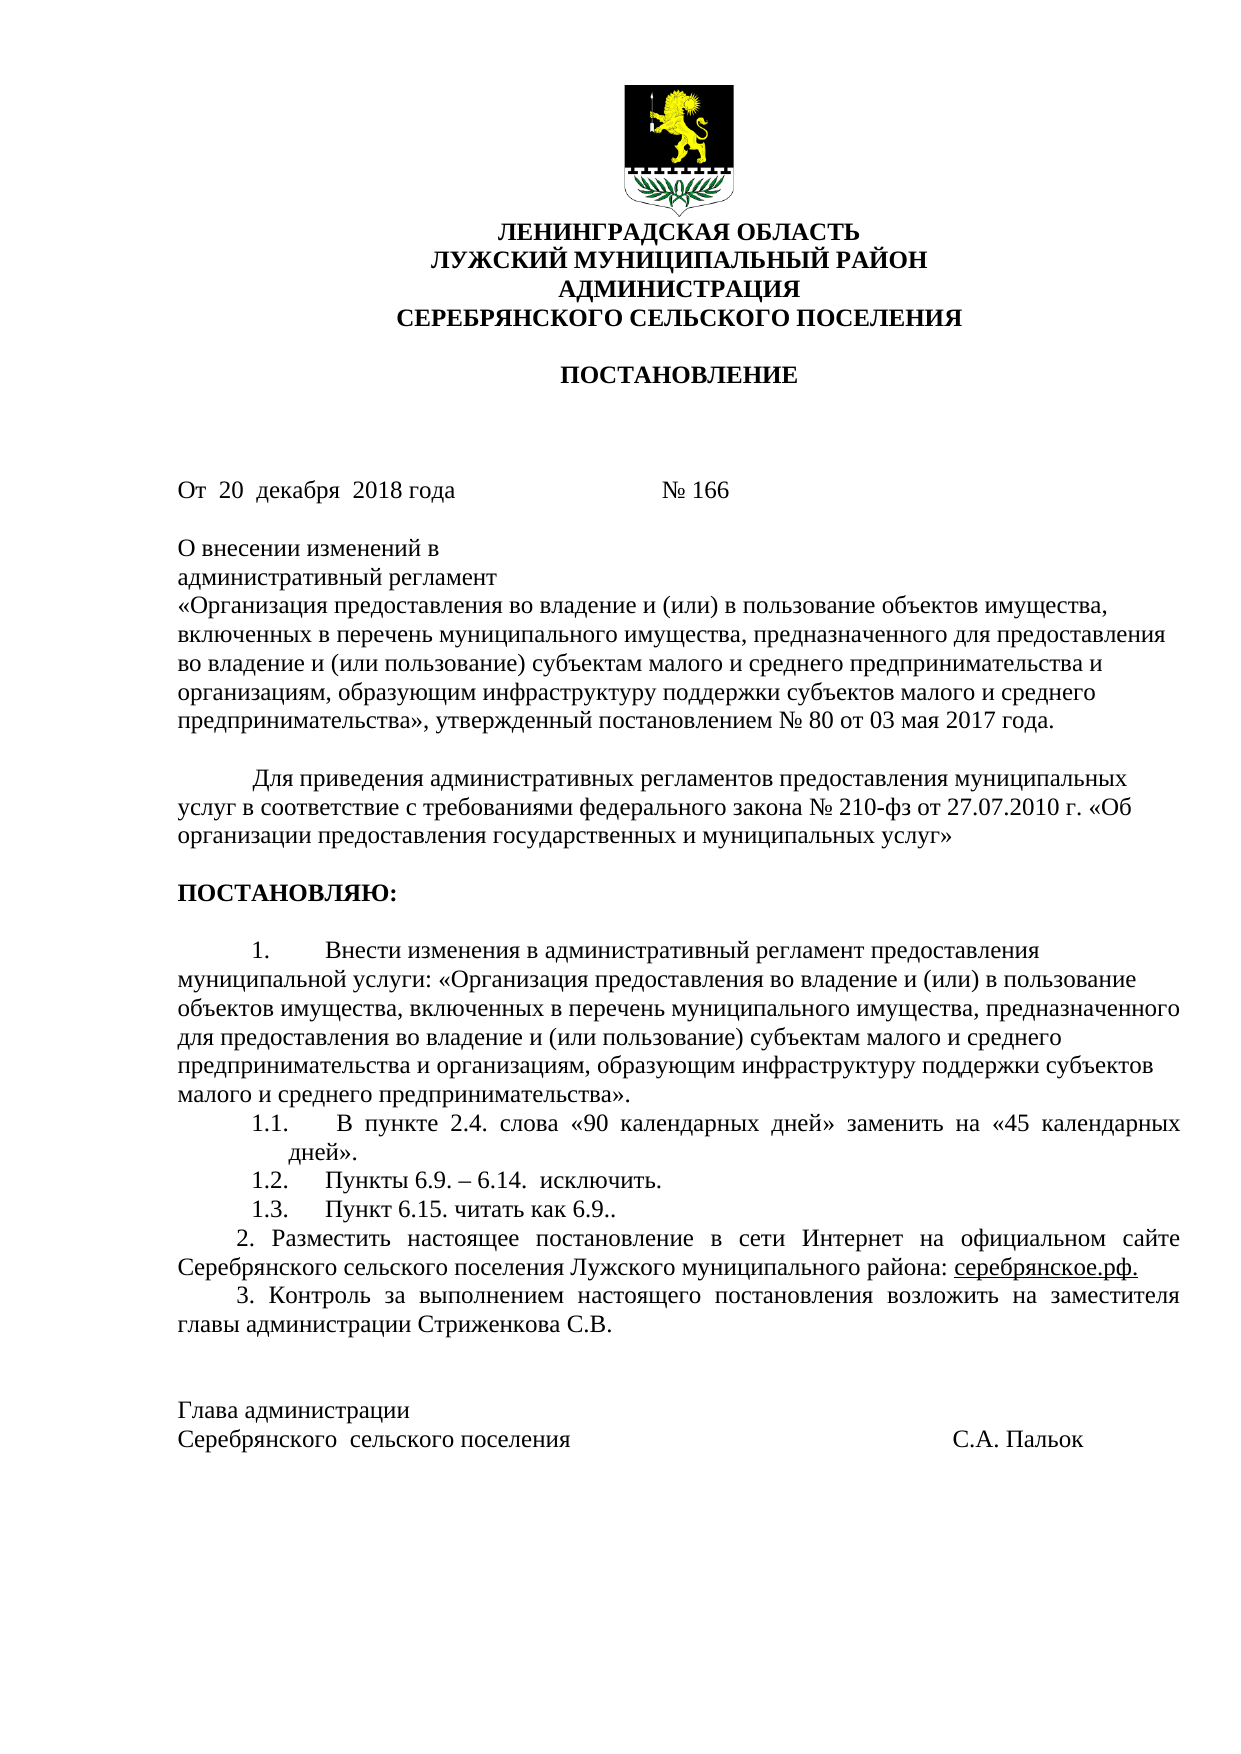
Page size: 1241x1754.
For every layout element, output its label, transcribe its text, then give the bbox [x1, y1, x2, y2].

list Внести изменения в административный регламент предоставления муниципальной услуги: «Организация предоставления во владение и (или) в пользование объектов имущества, включенных в перечень муниципального имущества, предназначенного для предоставления во владение и (или пользование) субъектам малого и среднего предпринимательства и организациям, образующим инфраструктуру поддержки субъектов малого и среднего предпринимательства». [177, 935, 1181, 1108]
text АДМИНИСТРАЦИЯ [177, 274, 1181, 303]
list Пункты 6.9. – 6.14. исключить. [251, 1165, 1181, 1194]
text 2. Разместить настоящее постановление в сети Интернет на официальном сайте Серебрянского сельского поселения Лужского муниципального района: серебрянское.рф. [177, 1223, 1181, 1280]
text Серебрянского сельского поселения С.А. Пальок [177, 1424, 1181, 1453]
list Пункт 6.15. читать как 6.9.. [251, 1194, 1181, 1223]
text ПОСТАНОВЛЯЮ: [177, 878, 1181, 907]
text ЛУЖСКИЙ МУНИЦИПАЛЬНЫЙ РАЙОН [177, 245, 1181, 274]
text СЕРЕБРЯНСКОГО СЕЛЬСКОГО ПОСЕЛЕНИЯ [177, 303, 1181, 332]
text Для приведения административных регламентов предоставления муниципальных услуг в соответствие с требованиями федерального закона № 210-фз от 27.07.2010 г. «Об организации предоставления государственных и муниципальных услуг» [177, 763, 1181, 849]
text От 20 декабря 2018 года № 166 [177, 475, 1181, 504]
text «Организация предоставления во владение и (или) в пользование объектов имущества, включенных в перечень муниципального имущества, предназначенного для предоставления во владение и (или пользование) субъектам малого и среднего предпринимательства и организациям, образующим инфраструктуру поддержки субъектов малого и среднего предпринимательства», утвержденный постановлением № 80 от 03 мая 2017 года. [177, 590, 1181, 734]
text ЛЕНИНГРАДСКАЯ ОБЛАСТЬ [177, 217, 1181, 245]
picture [624, 85, 734, 217]
text Глава администрации [177, 1395, 1181, 1424]
text 3. Контроль за выполнением настоящего постановления возложить на заместителя главы администрации Стриженкова С.В. [177, 1280, 1181, 1338]
list В пункте 2.4. слова «90 календарных дней» заменить на «45 календарных дней». [251, 1108, 1181, 1165]
text ПОСТАНОВЛЕНИЕ [177, 360, 1181, 389]
table_header О внесении изменений в административный регламент [166, 504, 576, 590]
